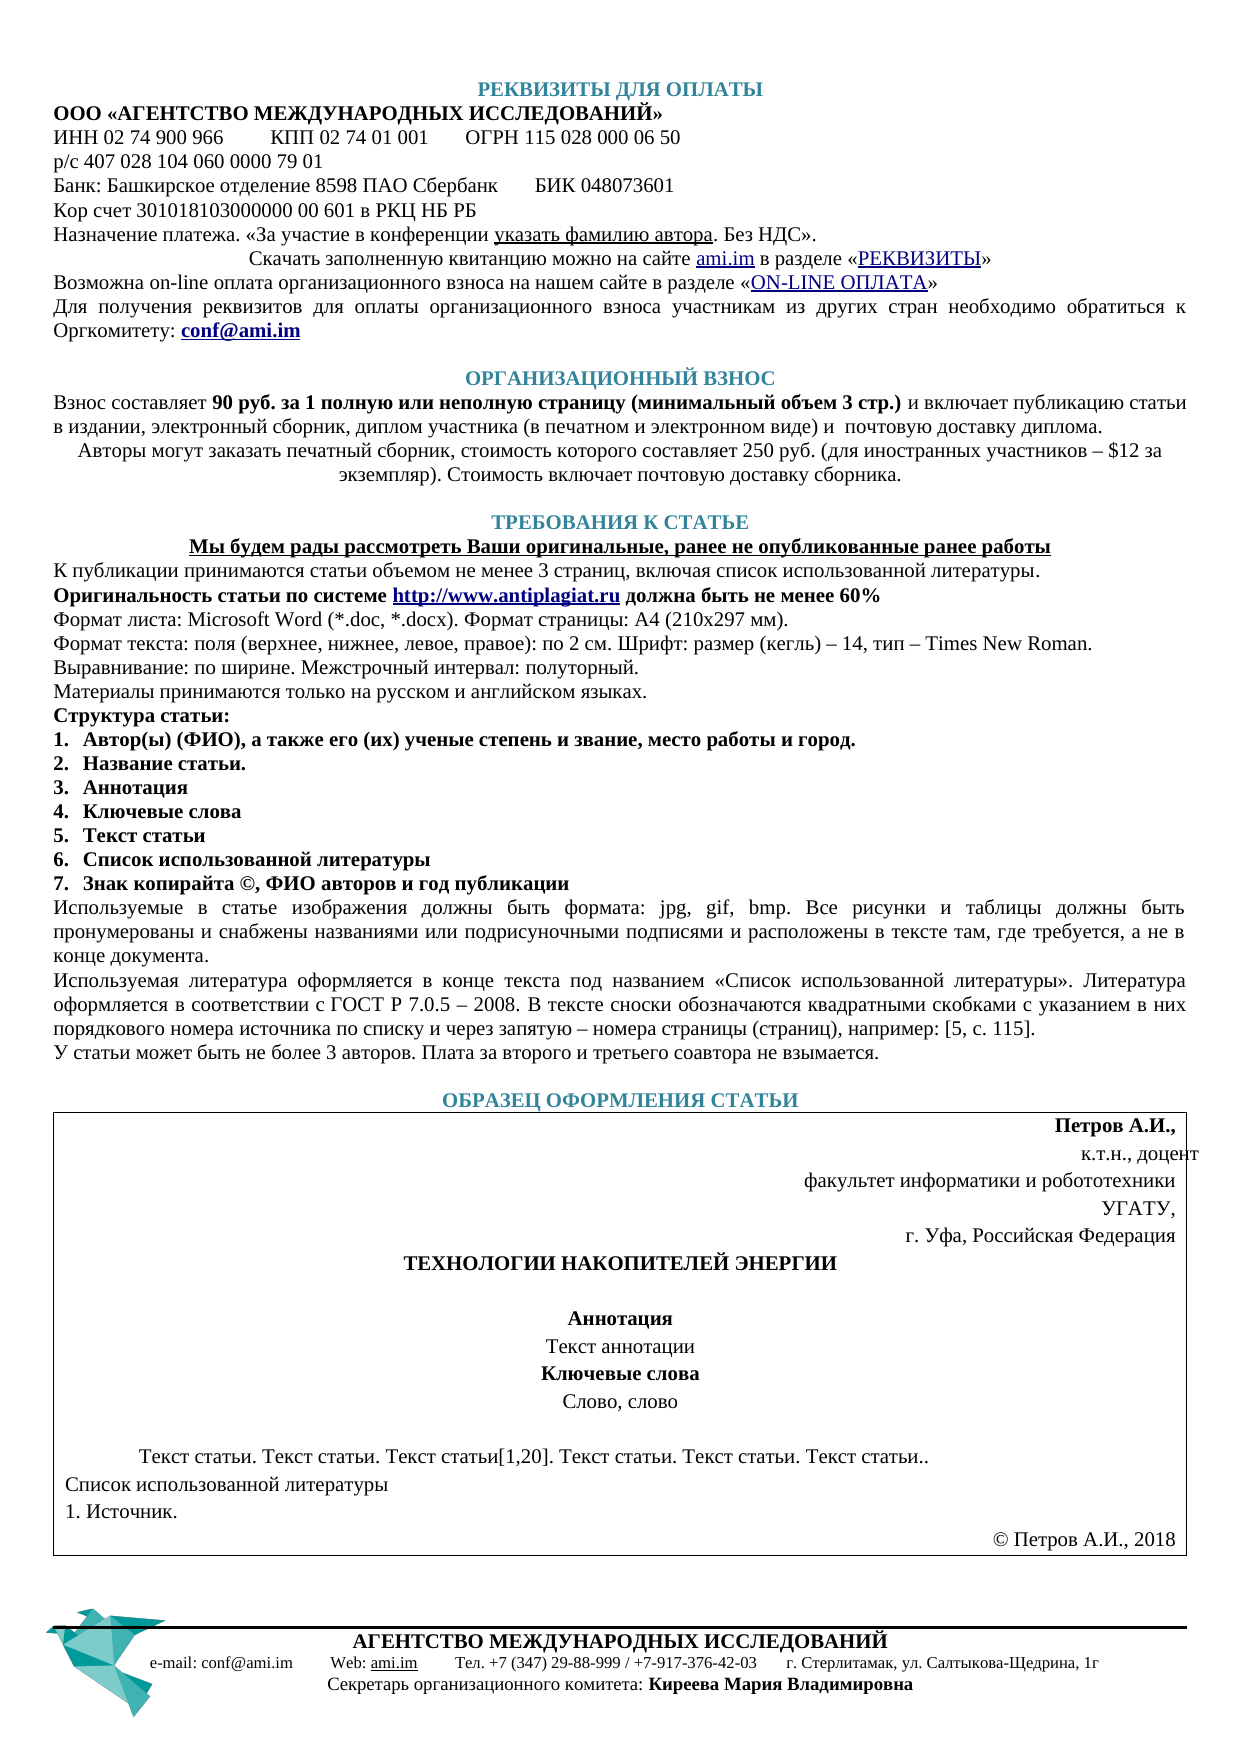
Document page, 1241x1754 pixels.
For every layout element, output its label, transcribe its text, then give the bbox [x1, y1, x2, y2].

text Формат листа: Microsoft Word (*.doc, *.docx). Формат страницы: А4 (210x297 мм). [53, 607, 1187, 631]
text Мы будем рады рассмотреть Ваши оригинальные, ранее не опубликованные ранее работы [53, 534, 1187, 558]
text р/с 407 028 104 060 0000 79 01 [53, 149, 1187, 173]
text РЕКВИЗИТЫ ДЛЯ ОПЛАТЫ [53, 77, 1187, 101]
text Для получения реквизитов для оплаты организационного взноса участникам из других стран необходимо обратиться к Оргкомитету: conf@ami.im [53, 294, 1187, 342]
text Материалы принимаются только на русском и английском языках. [53, 679, 1187, 703]
text Скачать заполненную квитанцию можно на сайте ami.im в разделе «РЕКВИЗИТЫ» [53, 246, 1187, 270]
list Ключевые слова [53, 799, 1187, 823]
text Формат текста: поля (верхнее, нижнее, левое, правое): по 2 см. Шрифт: размер (кегль) – 14, тип – Times New Roman. [53, 631, 1187, 655]
text Авторы могут заказать печатный сборник, стоимость которого составляет 250 руб. (для иностранных участников – $12 за экземпляр). Стоимость включает почтовую доставку сборника. [53, 438, 1187, 486]
text Банк: Башкирское отделение 8598 ПАО Сбербанк БИК 048073601 [53, 173, 1187, 197]
list Знак копирайта ©, ФИО авторов и год публикации [53, 871, 1187, 895]
text Структура статьи: [53, 703, 1187, 727]
text Оригинальность статьи по системе http://www.antiplagiat.ru должна быть не менее 60% [53, 582, 1187, 607]
table_header Петров А.И., к.т.н., доцент факультет информатики и робототехники УГАТУ, г. Уфа, Российская Федерация ТЕХНОЛОГИИ НАКОПИТЕЛЕЙ ЭНЕРГИИ Аннотация Текст аннотации Ключевые слова Слово, слово Текст статьи. Текст статьи. Текст статьи[1,20]. Текст статьи. Текст статьи. Текст статьи.. Список использованной литературы 1. Источник. © Петров А.И., 2018 [54, 1113, 1186, 1555]
picture [45, 1604, 172, 1722]
text Назначение платежа. «За участие в конференции указать фамилию автора. Без НДС». [53, 222, 1187, 246]
list Название статьи. [53, 751, 1187, 775]
text ОРГАНИЗАЦИОННЫЙ ВЗНОС [53, 366, 1187, 390]
text ОБРАЗЕЦ ОФОРМЛЕНИЯ СТАТЬИ [53, 1088, 1187, 1112]
text ООО «АГЕНТСТВО МЕЖДУНАРОДНЫХ ИССЛЕДОВАНИЙ» [53, 101, 1187, 125]
text ТРЕБОВАНИЯ К СТАТЬЕ [53, 510, 1187, 534]
text Кор счет 301018103000000 00 601 в РКЦ НБ РБ [53, 197, 1187, 222]
list Список использованной литературы [53, 847, 1187, 871]
text К публикации принимаются статьи объемом не менее 3 страниц, включая список использованной литературы. [53, 558, 1187, 582]
text Используемые в статье изображения должны быть формата: jpg, gif, bmp. Все рисунки и таблицы должны быть пронумерованы и снабжены названиями или подрисуночными подписями и расположены в тексте там, где требуется, а не в конце документа. [53, 943, 1187, 967]
text Возможна on-line оплата организационного взноса на нашем сайте в разделе «ON-LINE ОПЛАТА» [53, 270, 1187, 294]
list Текст статьи [53, 823, 1187, 847]
text Выравнивание: по ширине. Межстрочный интервал: полуторный. [53, 655, 1187, 679]
text Взнос составляет 90 руб. за 1 полную или неполную страницу (минимальный объем 3 стр.) и включает публикацию статьи в издании, электронный сборник, диплом участника (в печатном и электронном виде) и почтовую доставку диплома. [53, 390, 1187, 438]
text Используемая литература оформляется в конце текста под названием «Список использованной литературы». Литература оформляется в соответствии с ГОСТ Р 7.0.5 – 2008. В тексте сноски обозначаются квадратными скобками с указанием в них порядкового номера источника по списку и через запятую – номера страницы (страниц), например: [5, с. 115]. [53, 967, 1187, 1040]
text ИНН 02 74 900 966 КПП 02 74 01 001 ОГРН 115 028 000 06 50 [53, 125, 1187, 149]
list Аннотация [53, 775, 1187, 799]
text У статьи может быть не более 3 авторов. Плата за второго и третьего соавтора не взымается. [53, 1040, 1187, 1064]
list Автор(ы) (ФИО), а также его (их) ученые степень и звание, место работы и город. [53, 727, 1187, 751]
